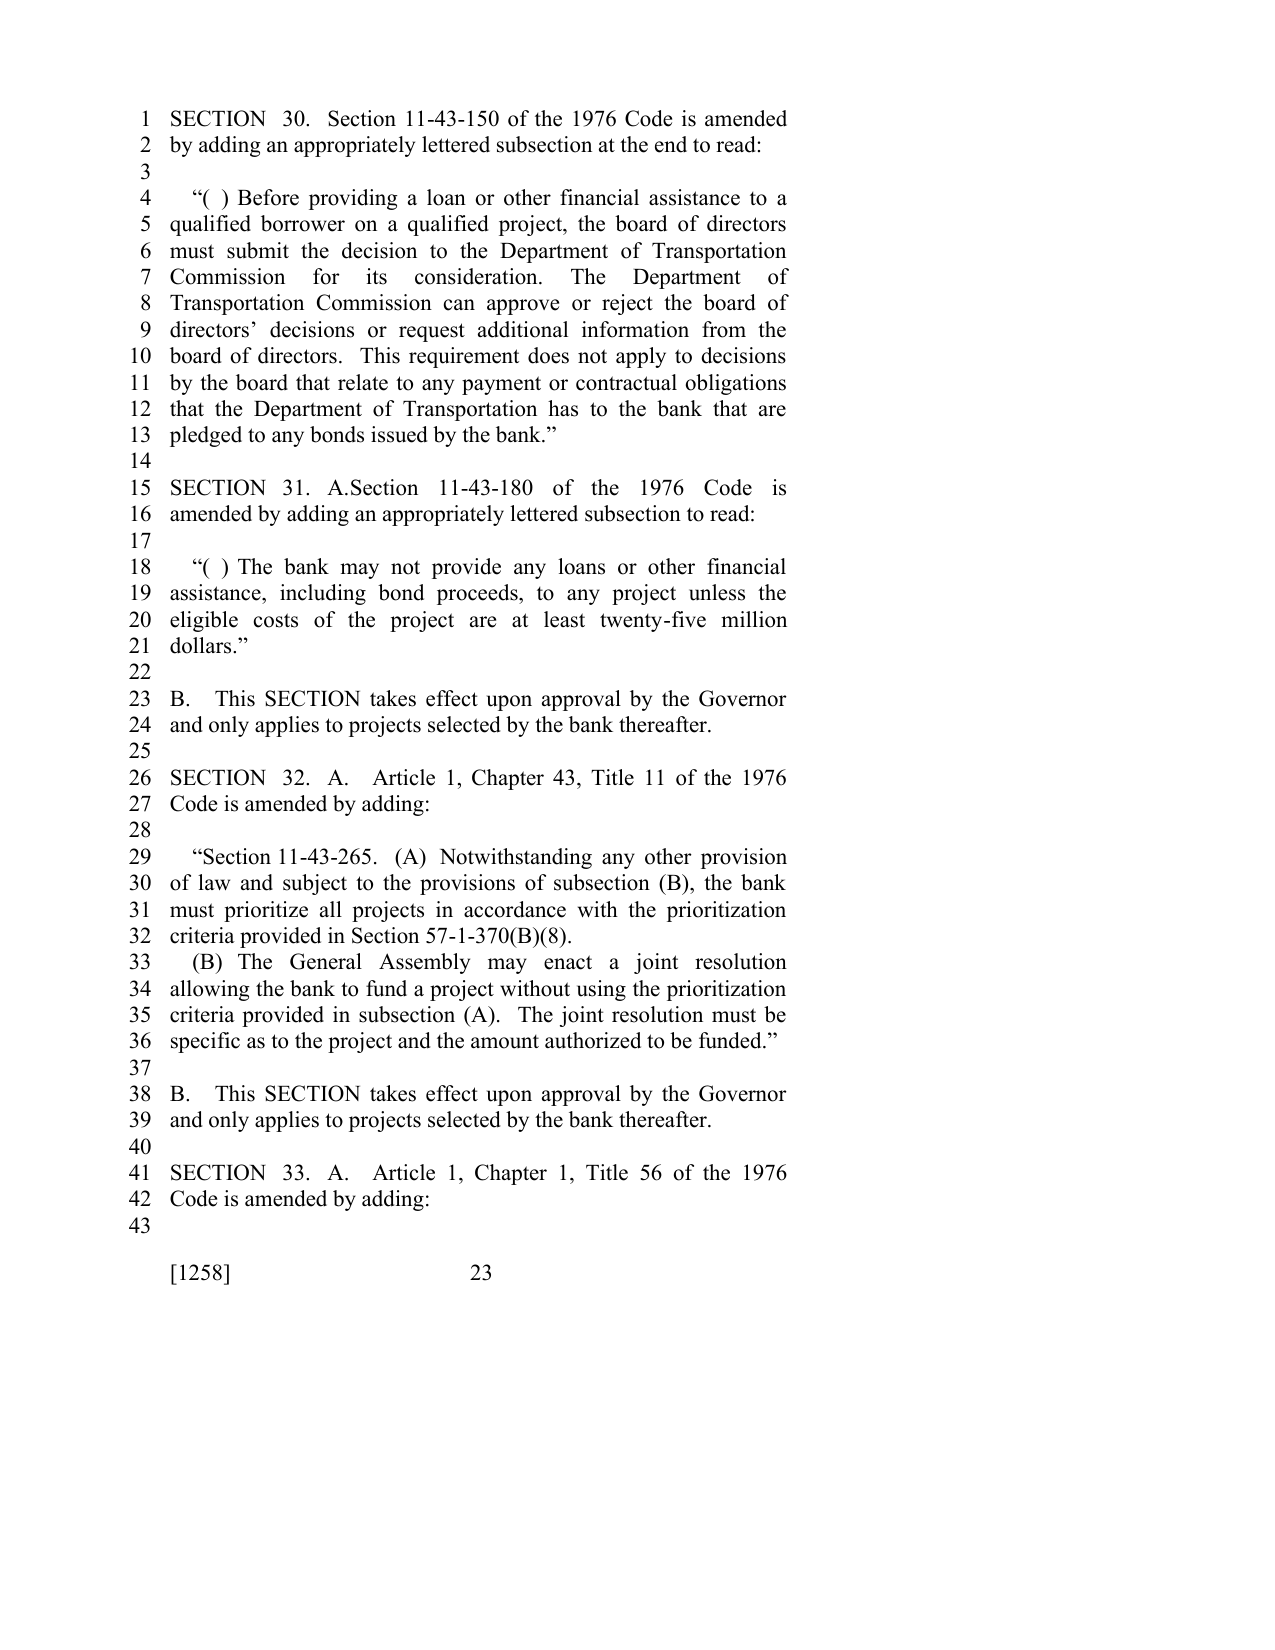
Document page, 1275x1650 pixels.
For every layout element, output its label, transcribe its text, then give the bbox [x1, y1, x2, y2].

text “Section 11-43-265. (A) Notwithstanding any other provision of law and subject to the provisions of subsection (B), the bank must prioritize all projects in accordance with the prioritization criteria provided in Section 57-1-370(B)(8). [169, 843, 787, 948]
text (B) The General Assembly may enact a joint resolution allowing the bank to fund a project without using the prioritization criteria provided in subsection (A). The joint resolution must be specific as to the project and the amount authorized to be funded.” [169, 948, 787, 1054]
text SECTION 30. Section 11-43-150 of the 1976 Code is amended by adding an appropriately lettered subsection at the end to read: [169, 105, 787, 158]
text SECTION 33. A. Article 1, Chapter 1, Title 56 of the 1976 Code is amended by adding: [169, 1159, 787, 1212]
text B. This SECTION takes effect upon approval by the Governor and only applies to projects selected by the bank thereafter. [169, 1080, 787, 1133]
text B. This SECTION takes effect upon approval by the Governor and only applies to projects selected by the bank thereafter. [169, 685, 787, 737]
text “( ) The bank may not provide any loans or other financial assistance, including bond proceeds, to any project unless the eligible costs of the project are at least twenty-five million dollars.” [169, 553, 787, 658]
text SECTION 32. A. Article 1, Chapter 43, Title 11 of the 1976 Code is amended by adding: [169, 764, 787, 817]
text “( ) Before providing a loan or other financial assistance to a qualified borrower on a qualified project, the board of directors must submit the decision to the Department of Transportation Commission for its consideration. The Department of Transportation Commission can approve or reject the board of directors’ decisions or request additional information from the board of directors. This requirement does not apply to decisions by the board that relate to any payment or contractual obligations that the Department of Transportation has to the bank that are pledged to any bonds issued by the bank.” [169, 184, 787, 448]
text SECTION 31. A. Section 11-43-180 of the 1976 Code is amended by adding an appropriately lettered subsection to read: [169, 474, 787, 527]
